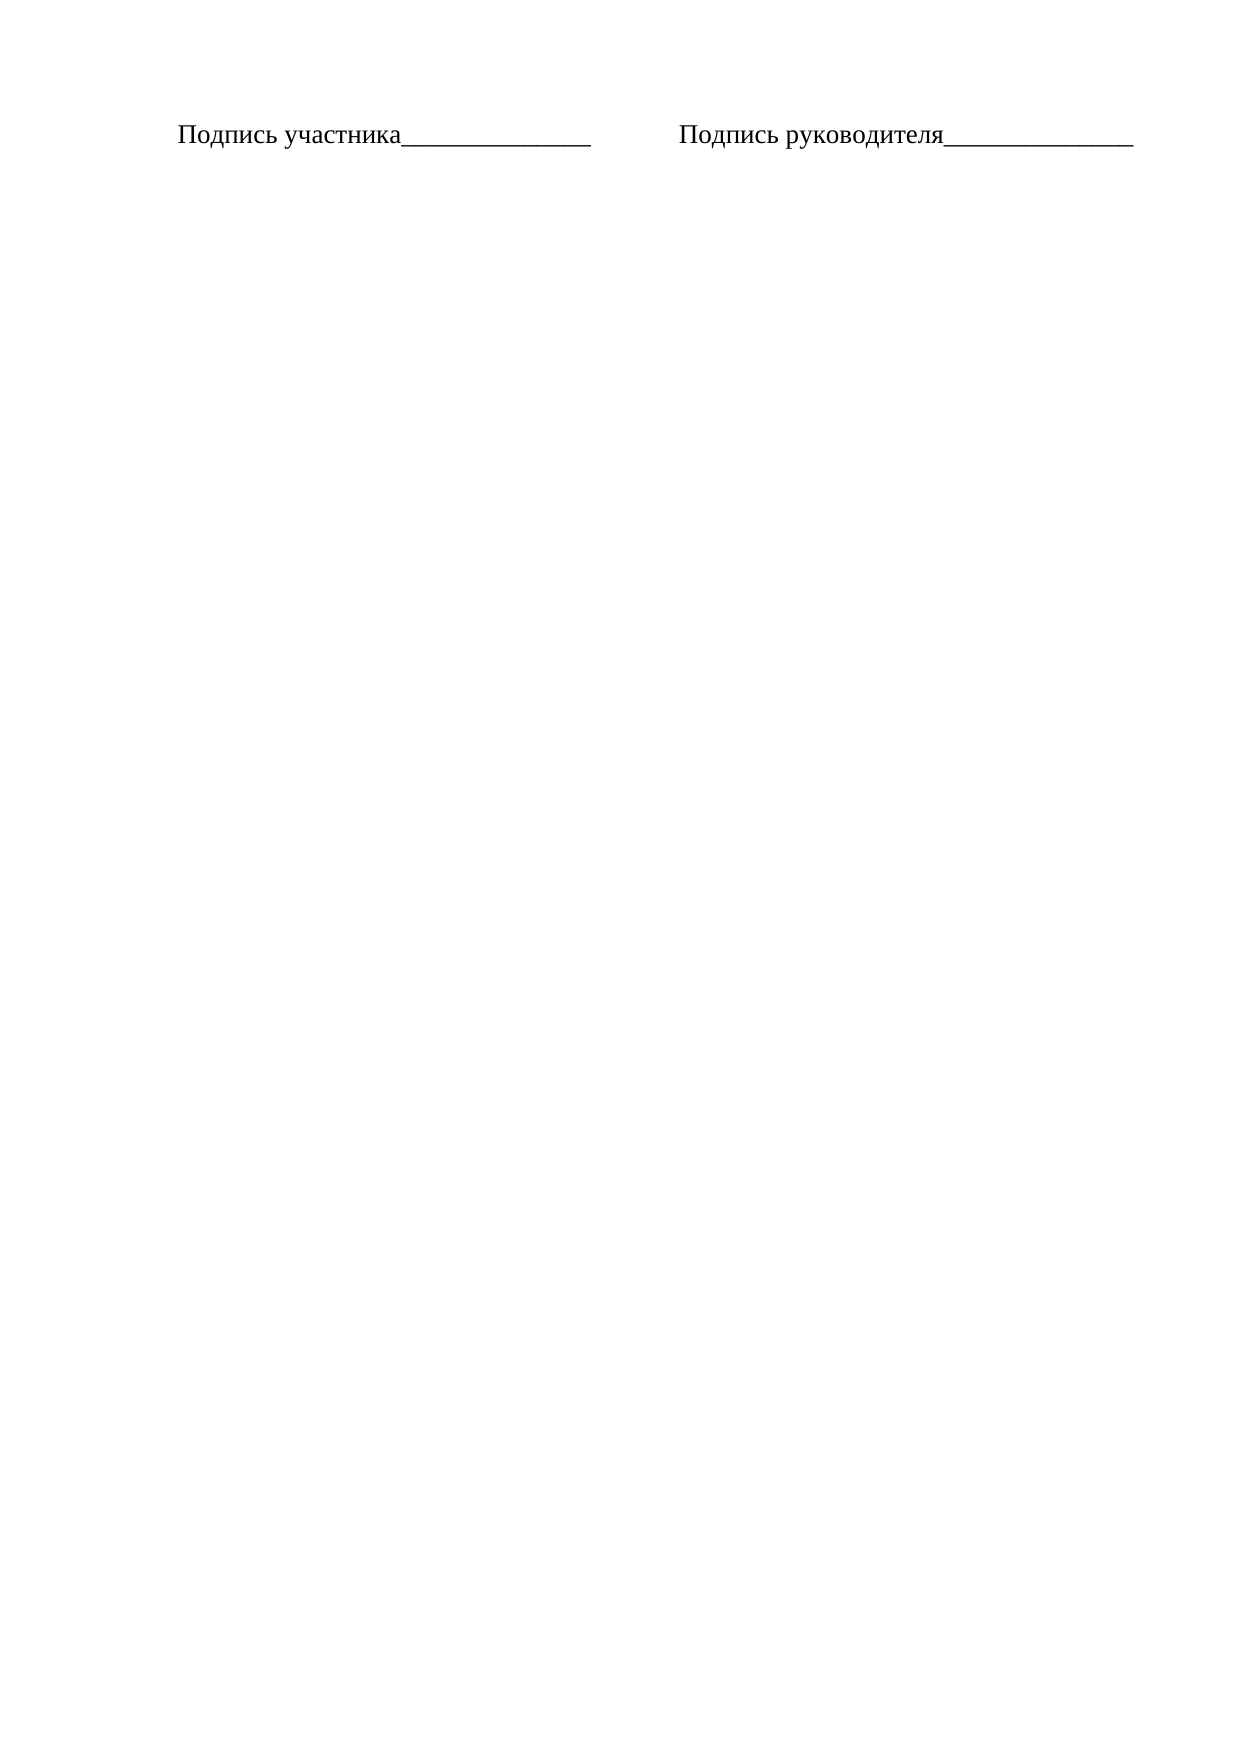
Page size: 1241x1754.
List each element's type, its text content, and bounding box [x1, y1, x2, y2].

text Подпись участника______________ Подпись руководителя______________ [177, 118, 1152, 149]
